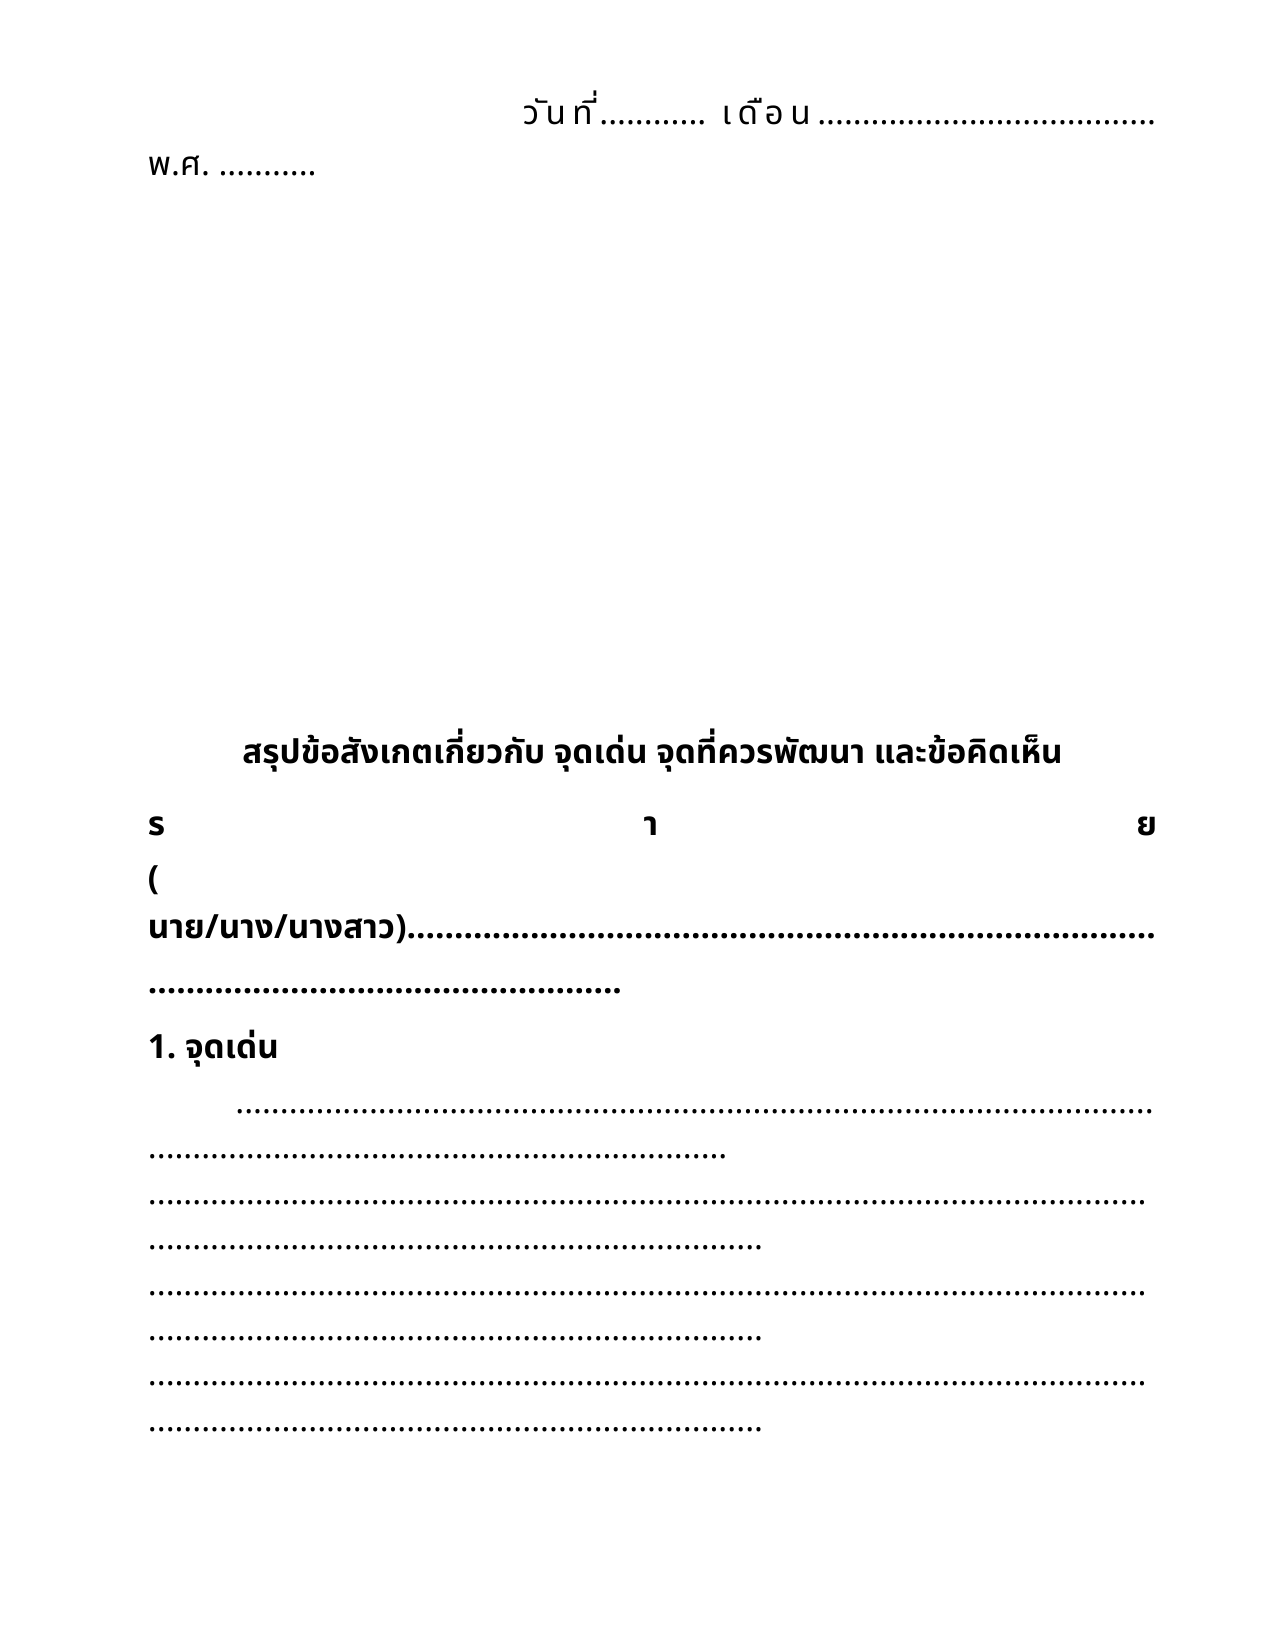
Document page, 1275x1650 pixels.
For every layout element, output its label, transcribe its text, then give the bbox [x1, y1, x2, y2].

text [148, 1350, 1157, 1441]
text วันที่............ เดือน...................................... พ.ศ. ........... [148, 89, 1157, 190]
text สรุปข้อสังเกตเกี่ยวกับ จุดเด่น จุดที่ควรพัฒนา และข้อคิดเห็น [148, 728, 1157, 779]
text 1. จุดเด่น [148, 1023, 1157, 1074]
text ราย (นาย/นาง/นางสาว)................................................................................................................................. [148, 799, 1157, 1003]
